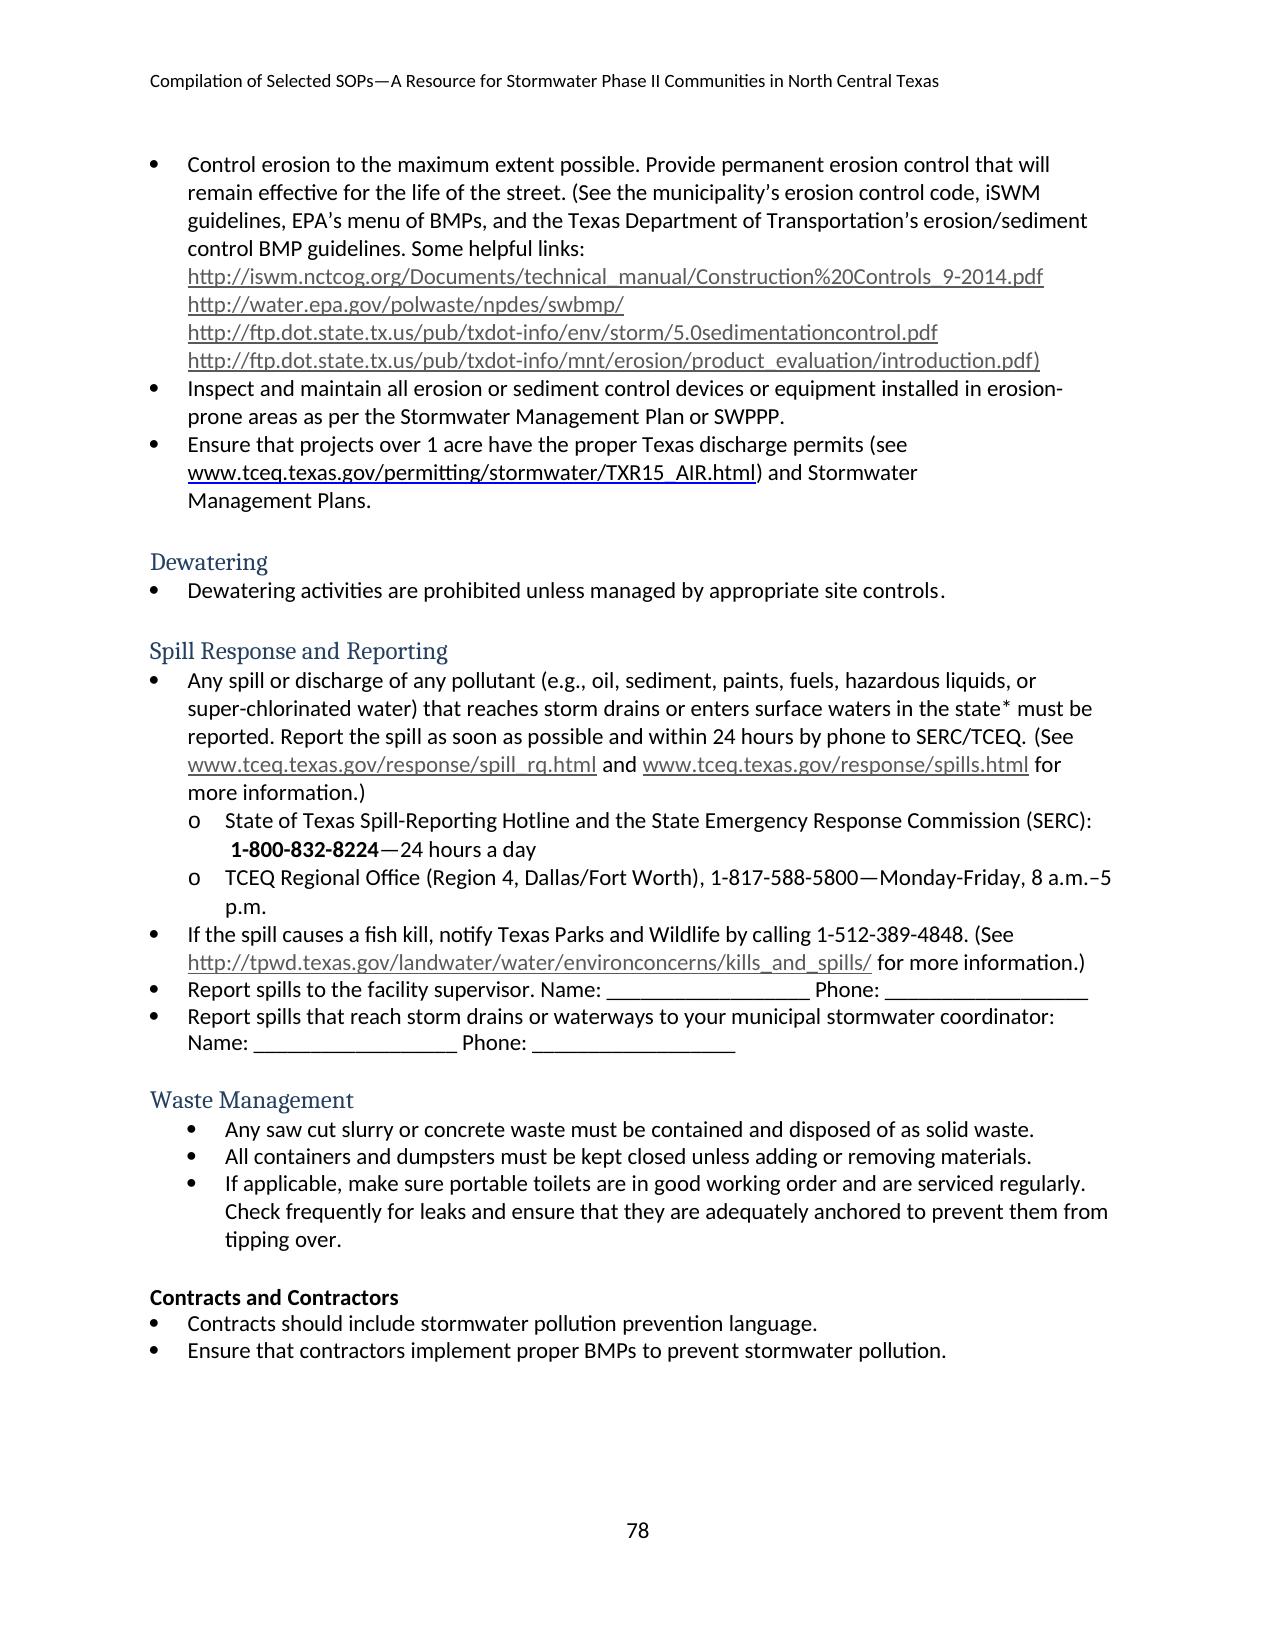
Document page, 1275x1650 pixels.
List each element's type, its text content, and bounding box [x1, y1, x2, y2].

list Control erosion to the maximum extent possible. Provide permanent erosion control that will remain effective for the life of the street. (See the municipality’s erosion control code, iSWM guidelines, EPA’s menu of BMPs, and the Texas Department of Transportation’s erosion/sediment control BMP guidelines. Some helpful links: http://iswm.nctcog.org/Documents/technical_manual/Construction%20Controls_9-2014.pdf http://water.epa.gov/polwaste/npdes/swbmp/ http://ftp.dot.state.tx.us/pub/txdot-info/env/storm/5.0sedimentationcontrol.pdf http://ftp.dot.state.tx.us/pub/txdot-info/mnt/erosion/product_evaluation/introduction.pdf) [150, 150, 1108, 374]
subtitle Waste Management [150, 1086, 1125, 1115]
list Report spills that reach storm drains or waterways to your municipal stormwater coordinator: Name: __________________ Phone: __________________ [150, 1003, 1125, 1082]
list State of Texas Spill-Reporting Hotline and the State Emergency Response Commission (SERC): 1-800-832-8224—24 hours a day [187, 806, 1125, 863]
list Report spills to the facility supervisor. Name: __________________ Phone: __________________ [150, 977, 1125, 1003]
list If the spill causes a fish kill, notify Texas Parks and Wildlife by calling 1-512-389-4848. (See http://tpwd.texas.gov/landwater/water/environconcerns/kills_and_spills/ for more information.) [150, 921, 1106, 977]
subtitle Spill Response and Reporting [150, 637, 1125, 666]
text Contracts and Contractors [150, 1283, 1125, 1311]
list Any spill or discharge of any pollutant (e.g., oil, sediment, paints, fuels, hazardous liquids, or super-chlorinated water) that reaches storm drains or enters surface waters in the state* must be reported. Report the spill as soon as possible and within 24 hours by phone to SERC/TCEQ. (See www.tceq.texas.gov/response/spill_rq.html and www.tceq.texas.gov/response/spills.html for more information.) [150, 666, 1099, 806]
list Ensure that projects over 1 acre have the proper Texas discharge permits (see www.tceq.texas.gov/permitting/stormwater/TXR15_AIR.html) and Stormwater Management Plans. [150, 430, 1045, 514]
list Inspect and maintain all erosion or sediment control devices or equipment installed in erosion-prone areas as per the Stormwater Management Plan or SWPPP. [150, 374, 1101, 430]
list Any saw cut slurry or concrete waste must be contained and disposed of as solid waste. [187, 1115, 1125, 1143]
subtitle Dewatering [150, 547, 1125, 576]
list Dewatering activities are prohibited unless managed by appropriate site controls. [150, 576, 1108, 604]
list If applicable, make sure portable toilets are in good working order and are serviced regularly. Check frequently for leaks and ensure that they are adequately anchored to prevent them from tipping over. [187, 1169, 1108, 1253]
list All containers and dumpsters must be kept closed unless adding or removing materials. [187, 1143, 1125, 1169]
list Contracts should include stormwater pollution prevention language. [150, 1311, 1125, 1337]
list TCEQ Regional Office (Region 4, Dallas/Fort Worth), 1-817-588-5800—Monday-Friday, 8 a.m.–5 p.m. [187, 863, 1125, 921]
list Ensure that contractors implement proper BMPs to prevent stormwater pollution. [150, 1337, 1125, 1363]
